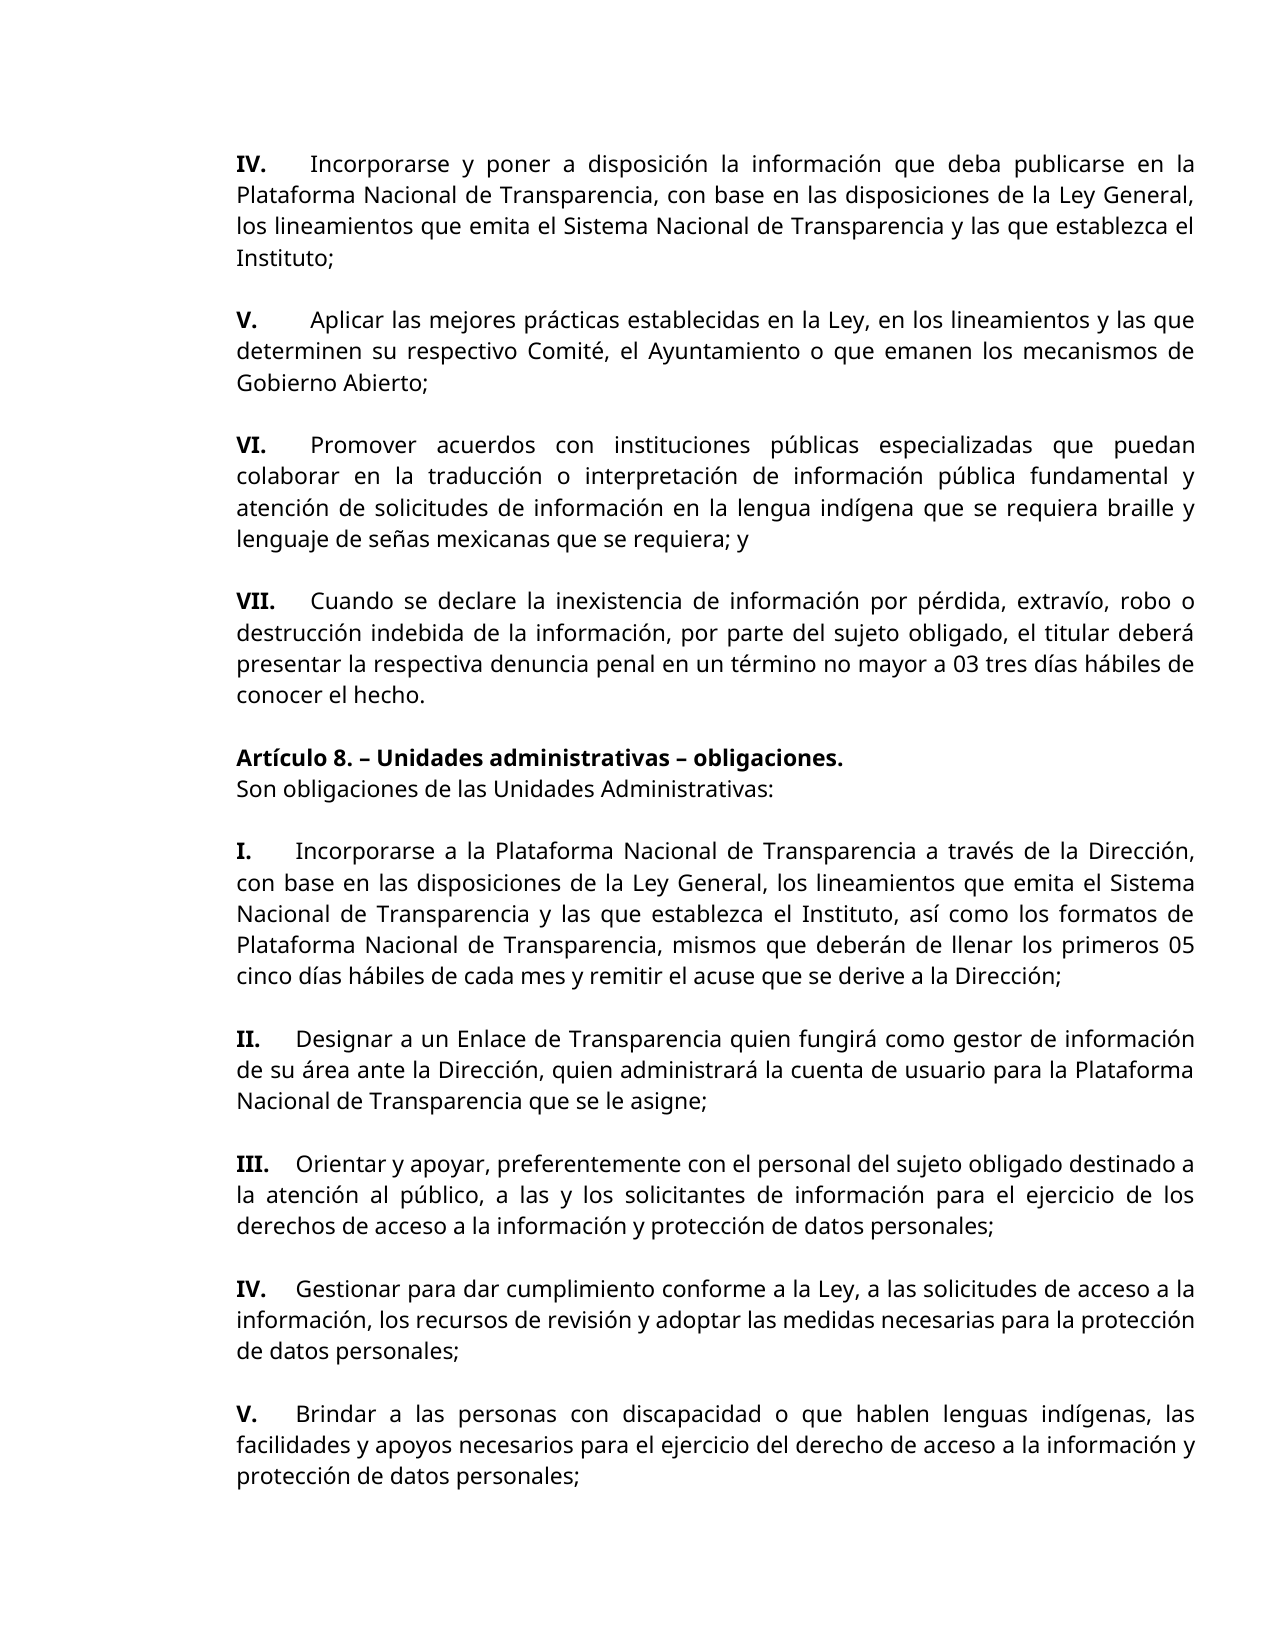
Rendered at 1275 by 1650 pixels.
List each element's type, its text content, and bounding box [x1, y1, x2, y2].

list Orientar y apoyar, preferentemente con el personal del sujeto obligado destinado a la atención al público, a las y los solicitantes de información para el ejercicio de los derechos de acceso a la información y protección de datos personales; [236, 1148, 1196, 1241]
list Brindar a las personas con discapacidad o que hablen lenguas indígenas, las facilidades y apoyos necesarios para el ejercicio del derecho de acceso a la información y protección de datos personales; [236, 1398, 1196, 1491]
text Artículo 8. – Unidades administrativas – obligaciones. [236, 741, 1196, 773]
list Incorporarse y poner a disposición la información que deba publicarse en la Plataforma Nacional de Transparencia, con base en las disposiciones de la Ley General, los lineamientos que emita el Sistema Nacional de Transparencia y las que establezca el Instituto; [236, 148, 1196, 273]
text Son obligaciones de las Unidades Administrativas: [236, 773, 1196, 804]
list Aplicar las mejores prácticas establecidas en la Ley, en los lineamientos y las que determinen su respectivo Comité, el Ayuntamiento o que emanen los mecanismos de Gobierno Abierto; [236, 304, 1196, 398]
list Incorporarse a la Plataforma Nacional de Transparencia a través de la Dirección, con base en las disposiciones de la Ley General, los lineamientos que emita el Sistema Nacional de Transparencia y las que establezca el Instituto, así como los formatos de Plataforma Nacional de Transparencia, mismos que deberán de llenar los primeros 05 cinco días hábiles de cada mes y remitir el acuse que se derive a la Dirección; [236, 835, 1196, 991]
list Cuando se declare la inexistencia de información por pérdida, extravío, robo o destrucción indebida de la información, por parte del sujeto obligado, el titular deberá presentar la respectiva denuncia penal en un término no mayor a 03 tres días hábiles de conocer el hecho. [236, 585, 1196, 710]
list Promover acuerdos con instituciones públicas especializadas que puedan colaborar en la traducción o interpretación de información pública fundamental y atención de solicitudes de información en la lengua indígena que se requiera braille y lenguaje de señas mexicanas que se requiera; y [236, 429, 1196, 554]
list Gestionar para dar cumplimiento conforme a la Ley, a las solicitudes de acceso a la información, los recursos de revisión y adoptar las medidas necesarias para la protección de datos personales; [236, 1273, 1196, 1366]
list Designar a un Enlace de Transparencia quien fungirá como gestor de información de su área ante la Dirección, quien administrará la cuenta de usuario para la Plataforma Nacional de Transparencia que se le asigne; [236, 1023, 1196, 1116]
